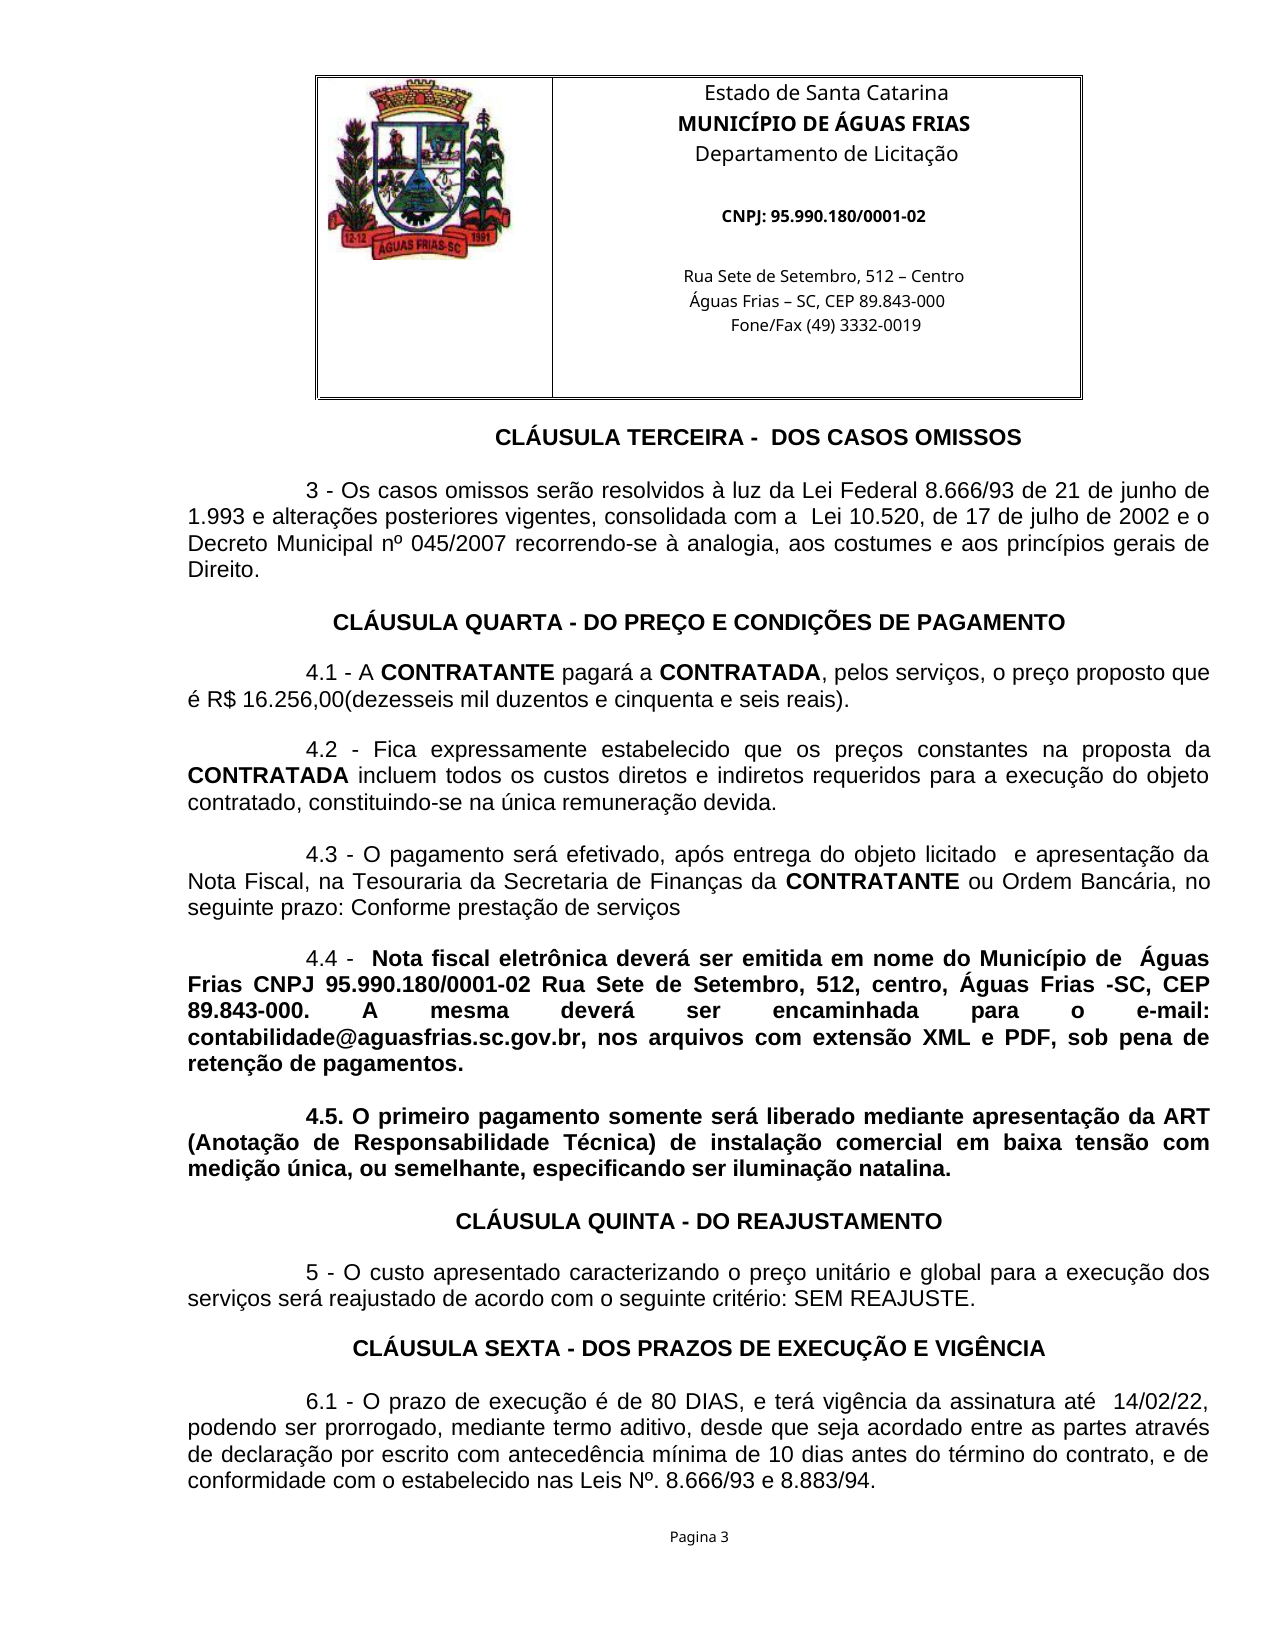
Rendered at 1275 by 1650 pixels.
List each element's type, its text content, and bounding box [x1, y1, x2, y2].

picture [327, 78, 514, 260]
text 4.2 - Fica expressamente estabelecido que os preços constantes na proposta da CONTRATADA incluem todos os custos diretos e indiretos requeridos para a execução do objeto contratado, constituindo-se na única remuneração devida. [187, 736, 1211, 815]
text 5 - O custo apresentado caracterizando o preço unitário e global para a execução dos serviços será reajustado de acordo com o seguinte critério: SEM REAJUSTE. [187, 1258, 1211, 1311]
text 4.4 - Nota fiscal eletrônica deverá ser emitida em nome do Município de Águas Frias CNPJ 95.990.180/0001-02 Rua Sete de Setembro, 512, centro, Águas Frias -SC, CEP 89.843-000. A mesma deverá ser encaminhada para o e-mail: contabilidade@aguasfrias.sc.gov.br, nos arquivos com extensão XML e PDF, sob pena de retenção de pagamentos. [187, 944, 1211, 1076]
text CLÁUSULA QUINTA - DO REAJUSTAMENTO [187, 1208, 1211, 1234]
text 4.5. O primeiro pagamento somente será liberado mediante apresentação da ART (Anotação de Responsabilidade Técnica) de instalação comercial em baixa tensão com medição única, ou semelhante, especificando ser iluminação natalina. [187, 1103, 1211, 1182]
text 4.1 - A CONTRATANTE pagará a CONTRATADA, pelos serviços, o preço proposto que é R$ 16.256,00(dezesseis mil duzentos e cinquenta e seis reais). [187, 659, 1211, 712]
text CLÁUSULA QUARTA - DO PREÇO E CONDIÇÕES DE PAGAMENTO [187, 609, 1211, 635]
text 6.1 - O prazo de execução é de 80 DIAS, e terá vigência da assinatura até 14/02/22, podendo ser prorrogado, mediante termo aditivo, desde que seja acordado entre as partes através de declaração por escrito com antecedência mínima de 10 dias antes do término do contrato, e de conformidade com o estabelecido nas Leis Nº. 8.666/93 e 8.883/94. [187, 1388, 1211, 1493]
text 3 - Os casos omissos serão resolvidos à luz da Lei Federal 8.666/93 de 21 de junho de 1.993 e alterações posteriores vigentes, consolidada com a Lei 10.520, de 17 de julho de 2002 e o Decreto Municipal nº 045/2007 recorrendo-se à analogia, aos costumes e aos princípios gerais de Direito. [187, 477, 1211, 582]
text CLÁUSULA TERCEIRA - DOS CASOS OMISSOS [187, 424, 1211, 451]
text 4.3 - O pagamento será efetivado, após entrega do objeto licitado e apresentação da Nota Fiscal, na Tesouraria da Secretaria de Finanças da CONTRATANTE ou Ordem Bancária, no seguinte prazo: Conforme prestação de serviços [187, 841, 1211, 920]
text CLÁUSULA SEXTA - DOS PRAZOS DE EXECUÇÃO E VIGÊNCIA [187, 1335, 1211, 1362]
